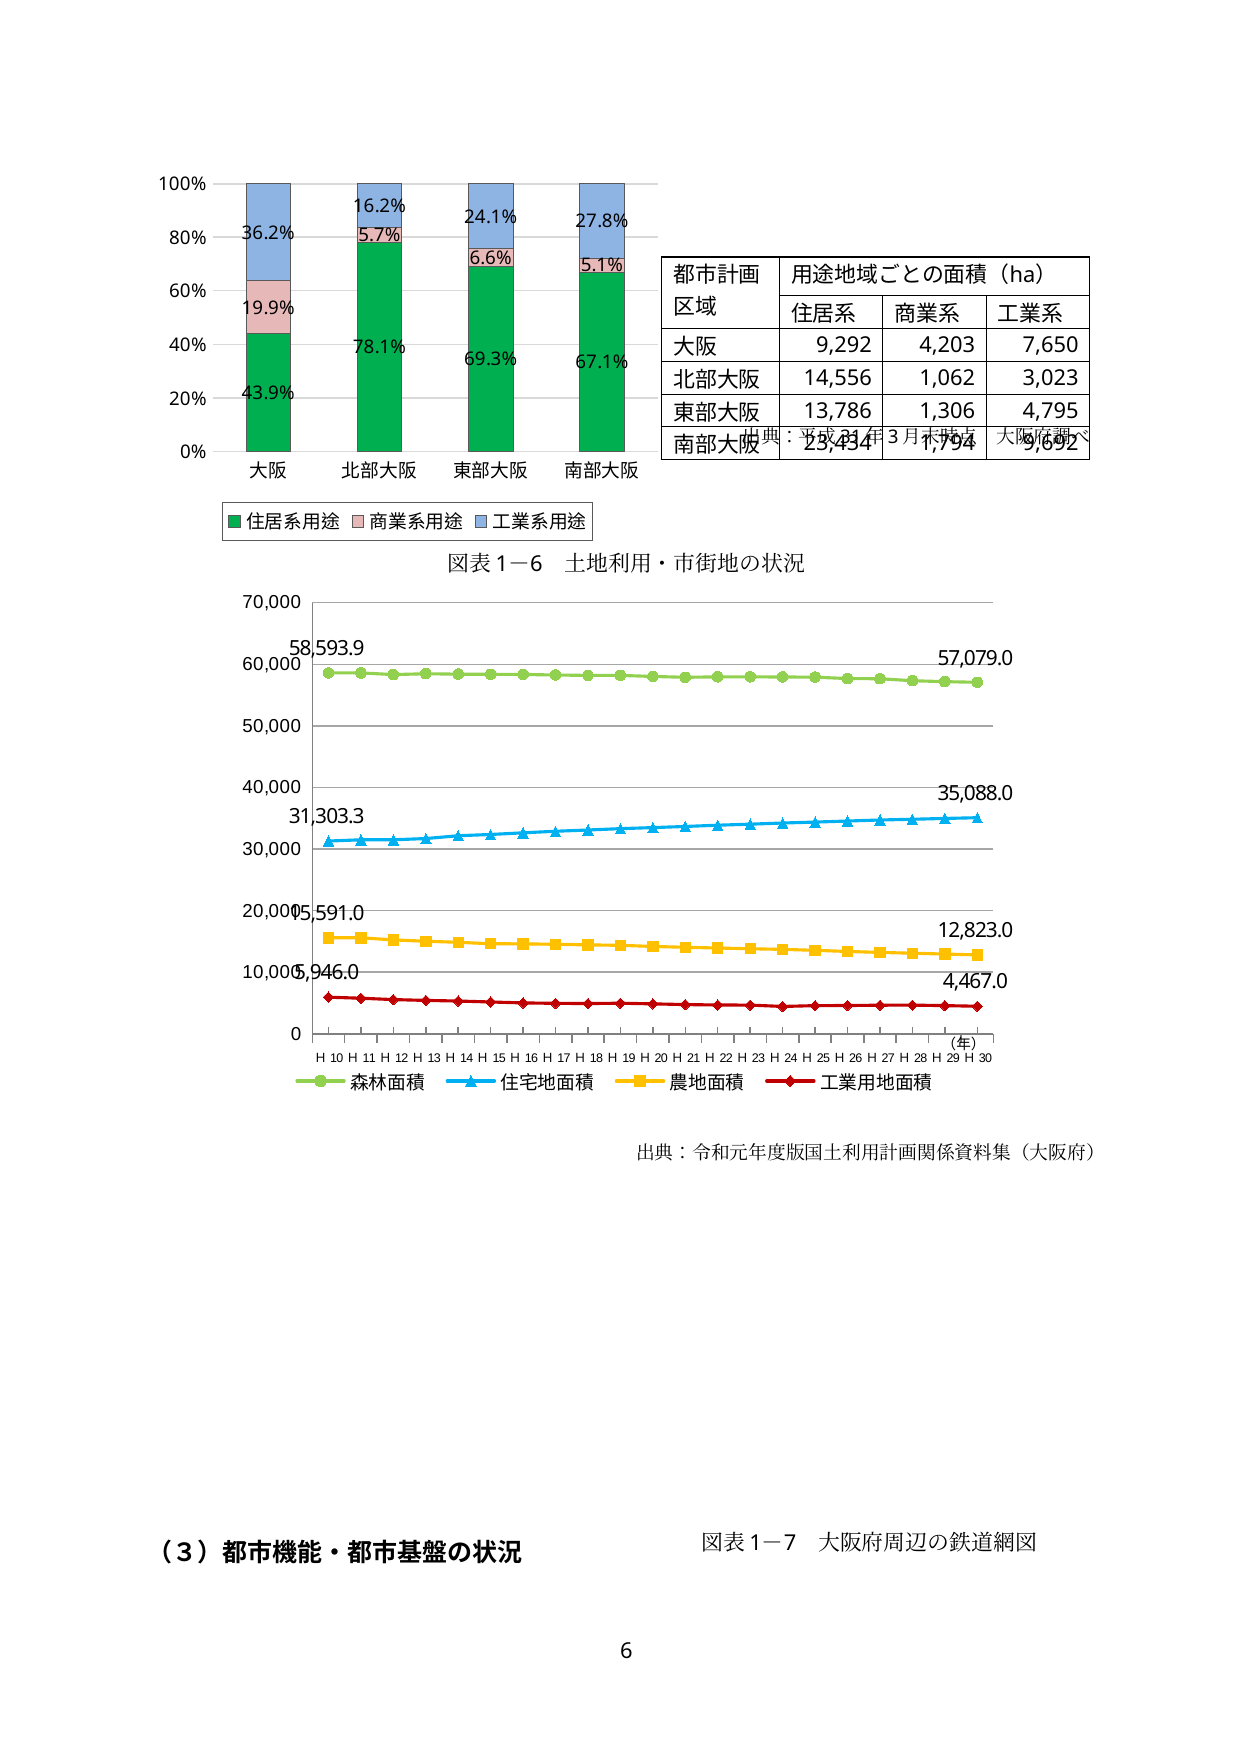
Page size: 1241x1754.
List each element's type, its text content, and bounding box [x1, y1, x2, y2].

table_cell 1,794 [883, 427, 986, 459]
table_cell 東部大阪 [662, 395, 779, 426]
table_cell 7,650 [987, 329, 1089, 361]
table_header 用途地域ごとの面積（ha） [780, 258, 1089, 295]
text 出典：令和元年度版国土利用計画関係資料集（大阪府） [148, 1134, 1104, 1169]
table_cell 南部大阪 [662, 427, 779, 459]
table_cell 9,692 [987, 427, 1089, 459]
table_cell 北部大阪 [662, 362, 779, 393]
table_cell 14,556 [780, 362, 882, 393]
table_cell 9,292 [780, 329, 882, 361]
table_cell 1,306 [883, 395, 986, 426]
text （３）都市機能・都市基盤の状況 [148, 1516, 1104, 1585]
table_cell 大阪 [662, 329, 779, 361]
table_cell 住居系 [780, 296, 882, 328]
table_cell 23,434 [780, 427, 882, 459]
table_cell 商業系 [883, 296, 986, 328]
text 図表1－6 土地利用・市街地の状況 [148, 544, 1104, 579]
table_cell 工業系 [987, 296, 1089, 328]
table_cell 1,062 [883, 362, 986, 393]
table_cell 4,795 [987, 395, 1089, 426]
table_header 都市計画 区域 [662, 258, 779, 328]
table_cell 13,786 [780, 395, 882, 426]
table_cell 3,023 [987, 362, 1089, 393]
table_cell 4,203 [883, 329, 986, 361]
